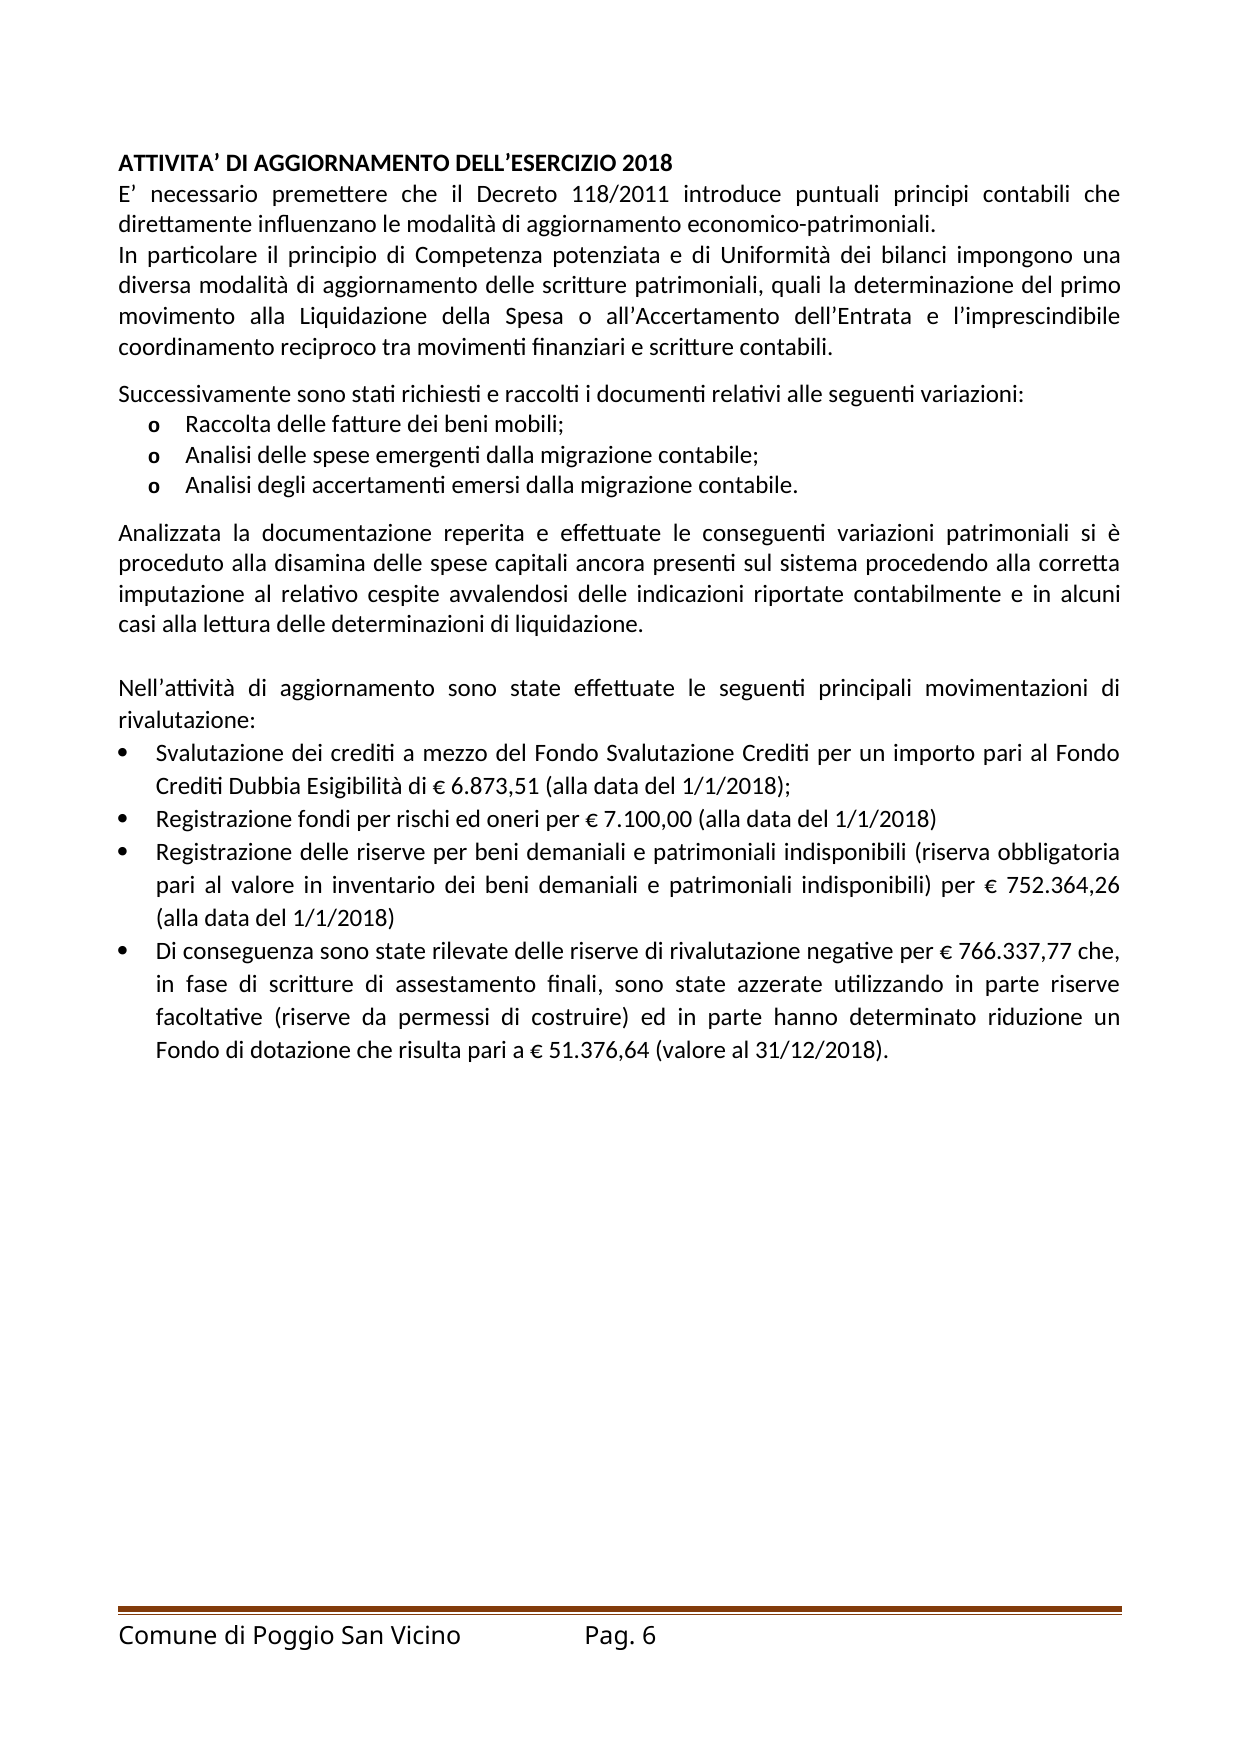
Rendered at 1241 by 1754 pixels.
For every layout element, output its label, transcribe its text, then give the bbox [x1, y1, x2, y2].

list Registrazione delle riserve per beni demaniali e patrimoniali indisponibili (riserva obbligatoria pari al valore in inventario dei beni demaniali e patrimoniali indisponibili) per € 752.364,26 (alla data del 1/1/2018) [118, 836, 1122, 933]
list Svalutazione dei crediti a mezzo del Fondo Svalutazione Crediti per un importo pari al Fondo Crediti Dubbia Esigibilità di € 6.873,51 (alla data del 1/1/2018); [118, 737, 1122, 801]
text Analizzata la documentazione reperita e effettuate le conseguenti variazioni patrimoniali si è proceduto alla disamina delle spese capitali ancora presenti sul sistema procedendo alla corretta imputazione al relativo cespite avvalendosi delle indicazioni riportate contabilmente e in alcuni casi alla lettura delle determinazioni di liquidazione. [118, 517, 1122, 639]
list Analisi degli accertamenti emersi dalla migrazione contabile. [148, 469, 1122, 500]
list Raccolta delle fatture dei beni mobili; [148, 408, 1122, 439]
list In particolare il principio di Competenza potenziata e di Uniformità dei bilanci impongono una diversa modalità di aggiornamento delle scritture patrimoniali, quali la determinazione del primo movimento alla Liquidazione della Spesa o all’Accertamento dell’Entrata e l’imprescindibile coordinamento reciproco tra movimenti finanziari e scritture contabili. [118, 239, 1122, 361]
list Registrazione fondi per rischi ed oneri per € 7.100,00 (alla data del 1/1/2018) [118, 803, 1122, 834]
text Successivamente sono stati richiesti e raccolti i documenti relativi alle seguenti variazioni: [118, 378, 1122, 408]
text Nell’attività di aggiornamento sono state effettuate le seguenti principali movimentazioni di rivalutazione: [118, 672, 1122, 735]
text ATTIVITA’ DI AGGIORNAMENTO DELL’ESERCIZIO 2018 [118, 148, 1122, 178]
list Analisi delle spese emergenti dalla migrazione contabile; [148, 439, 1122, 469]
list Di conseguenza sono state rilevate delle riserve di rivalutazione negative per € 766.337,77 che, in fase di scritture di assestamento finali, sono state azzerate utilizzando in parte riserve facoltative (riserve da permessi di costruire) ed in parte hanno determinato riduzione un Fondo di dotazione che risulta pari a € 51.376,64 (valore al 31/12/2018). [118, 935, 1122, 1064]
list E’ necessario premettere che il Decreto 118/2011 introduce puntuali principi contabili che direttamente influenzano le modalità di aggiornamento economico-patrimoniali. [118, 178, 1122, 239]
